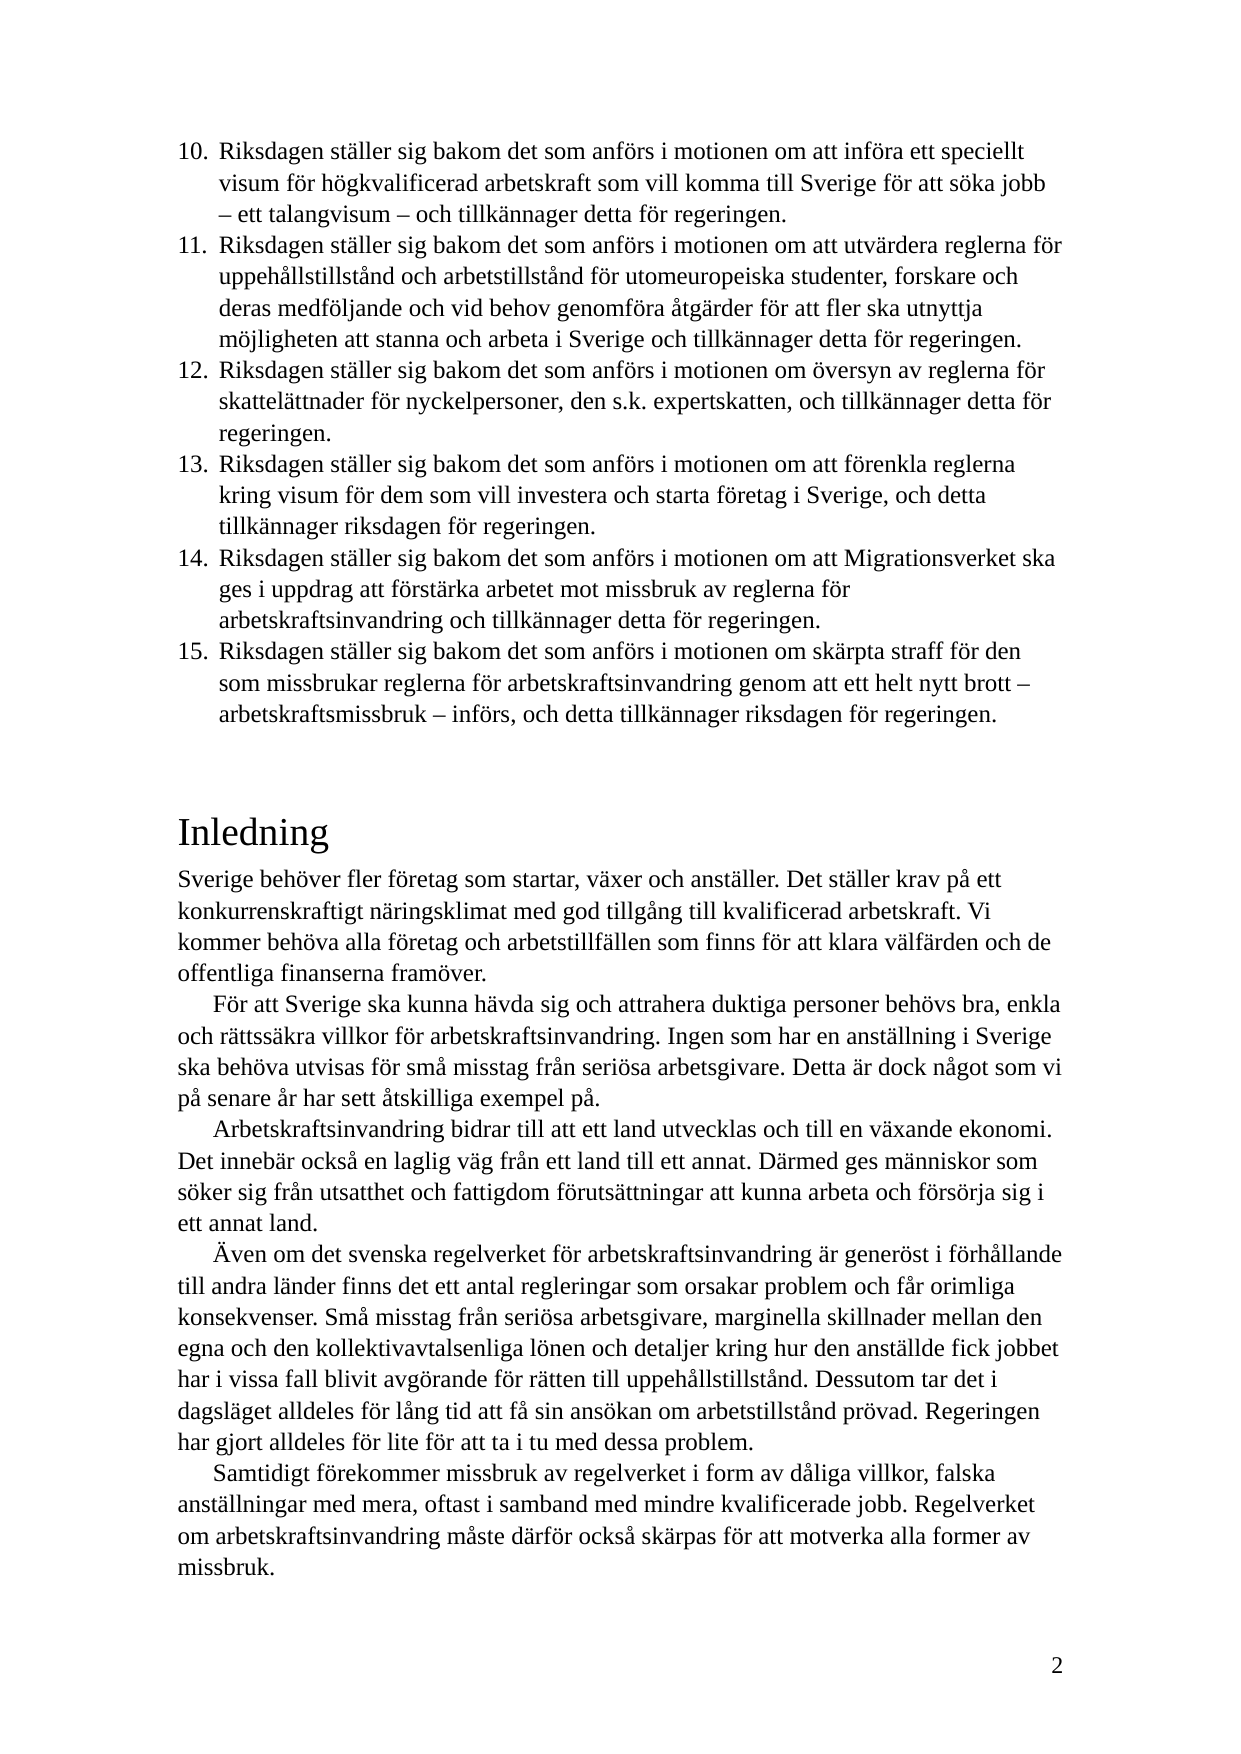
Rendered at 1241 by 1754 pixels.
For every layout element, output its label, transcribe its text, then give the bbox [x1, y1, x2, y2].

text För att Sverige ska kunna hävda sig och attrahera duktiga personer behövs bra, enkla och rättssäkra villkor för arbetskraftsinvandring. Ingen som har en anställning i Sverige ska behöva utvisas för små misstag från seriösa arbetsgivare. Detta är dock något som vi på senare år har sett åtskilliga exempel på. [177, 987, 1063, 1112]
text Sverige behöver fler företag som startar, växer och anställer. Det ställer krav på ett konkurrenskraftigt näringsklimat med god tillgång till kvalificerad arbetskraft. Vi kommer behöva alla företag och arbetstillfällen som finns för att klara välfärden och de offentliga finanserna framöver. [177, 862, 1063, 987]
text Även om det svenska regelverket för arbetskraftsinvandring är generöst i förhållande till andra länder finns det ett antal regleringar som orsakar problem och får orimliga konsekvenser. Små misstag från seriösa arbetsgivare, marginella skillnader mellan den egna och den kollektivavtalsenliga lönen och detaljer kring hur den anställde fick jobbet har i vissa fall blivit avgörande för rätten till uppehållstillstånd. Dessutom tar det i dagsläget alldeles för lång tid att få sin ansökan om arbetstillstånd prövad. Regeringen har gjort alldeles för lite för att ta i tu med dessa problem. [177, 1237, 1063, 1456]
text Samtidigt förekommer missbruk av regelverket i form av dåliga villkor, falska anställningar med mera, oftast i samband med mindre kvalificerade jobb. Regelverket om arbetskraftsinvandring måste därför också skärpas för att motverka alla former av missbruk. [177, 1456, 1063, 1581]
text Arbetskraftsinvandring bidrar till att ett land utvecklas och till en växande ekonomi. Det innebär också en laglig väg från ett land till ett annat. Därmed ges människor som söker sig från utsatthet och fattigdom förutsättningar att kunna arbeta och försörja sig i ett annat land. [177, 1112, 1063, 1237]
